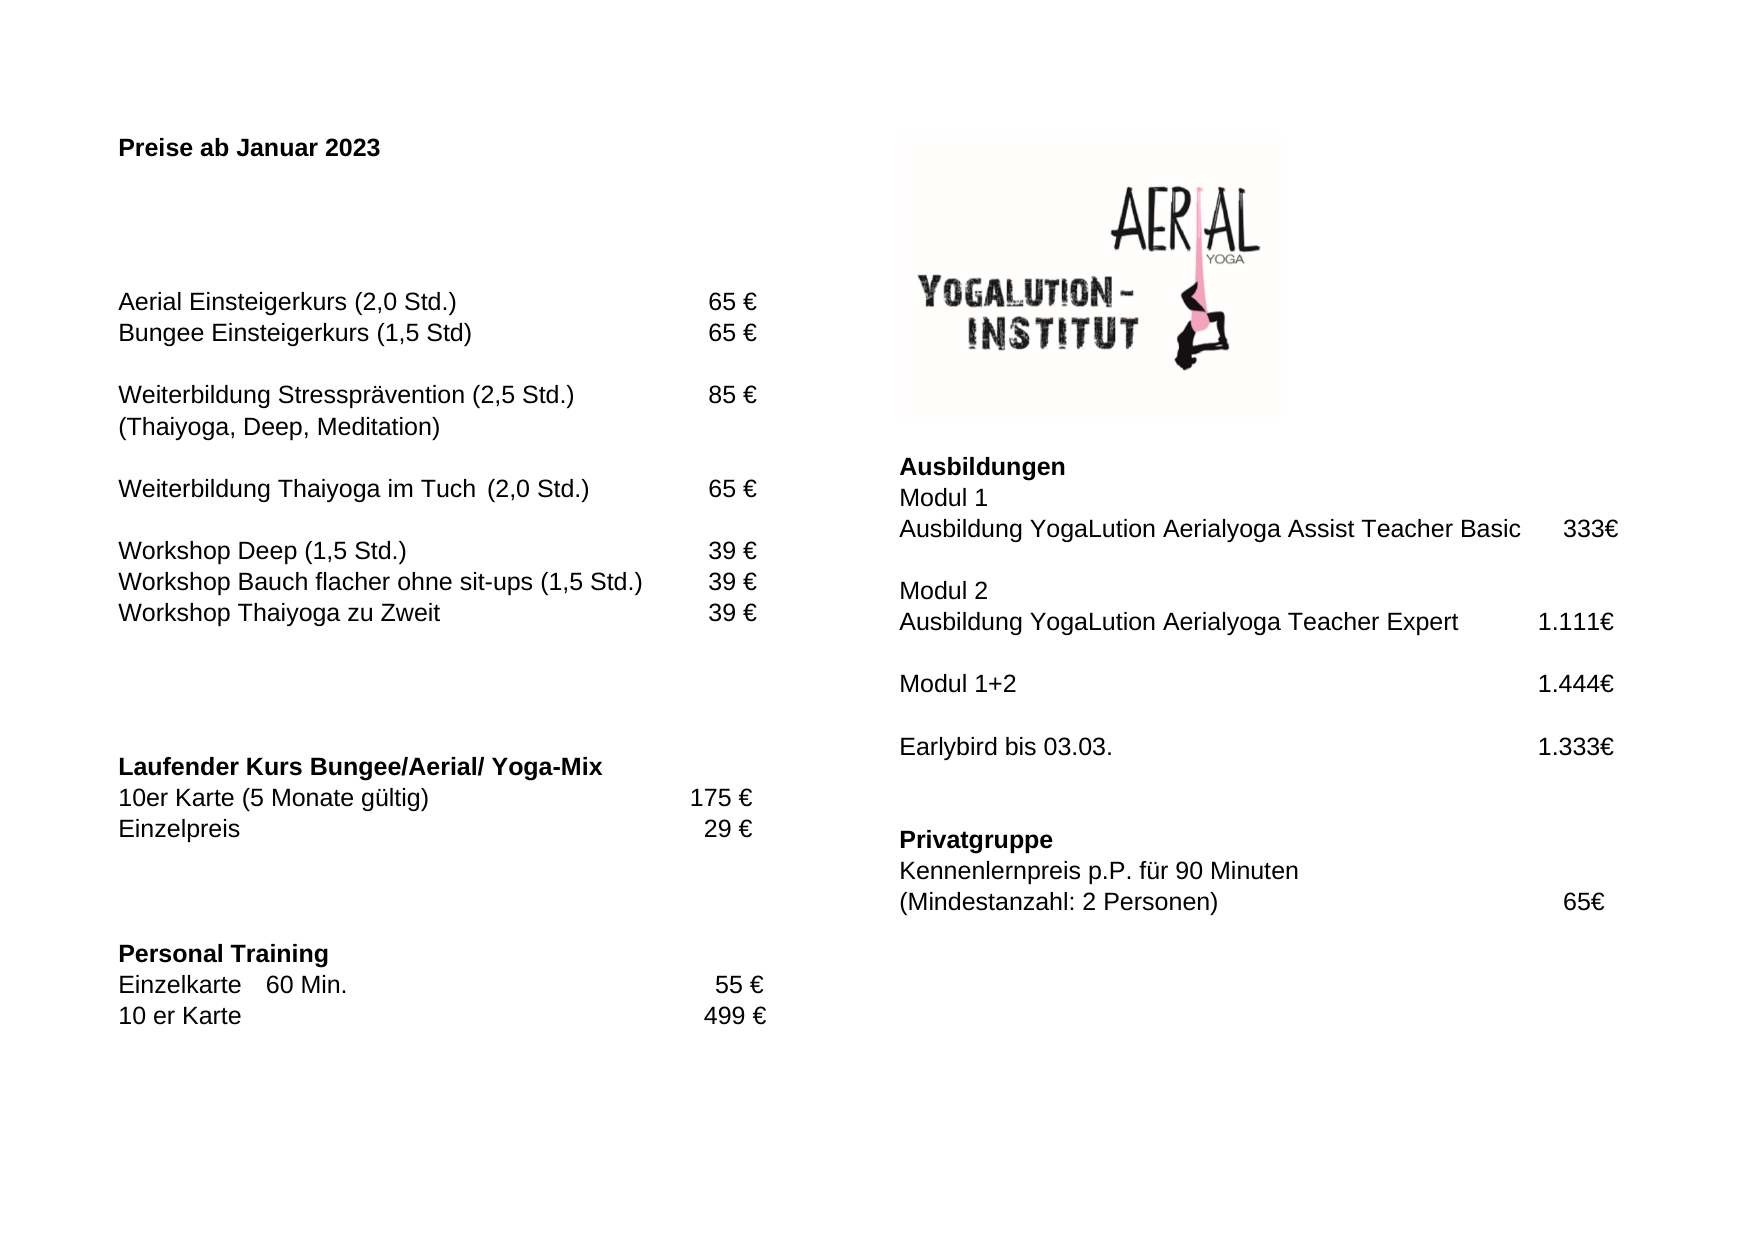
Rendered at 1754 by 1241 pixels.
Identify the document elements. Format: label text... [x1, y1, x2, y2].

text Workshop Bauch flacher ohne sit-ups (1,5 Std.) 39 € [118, 567, 842, 596]
text Personal Training [118, 938, 825, 967]
text 10er Karte (5 Monate gültig) 175 € [118, 783, 825, 812]
text Earlybird bis 03.03. 1.333€ [899, 732, 1711, 760]
picture [899, 132, 1282, 419]
text Einzelkarte 60 Min. 55 € [118, 969, 862, 998]
text Workshop Deep (1,5 Std.) 39 € [118, 536, 842, 564]
text Aerial Einsteigerkurs (2,0 Std.) 65 € [118, 287, 842, 316]
text Ausbildung YogaLution Aerialyoga Teacher Expert 1.111€ [899, 607, 1741, 636]
text (Thaiyoga, Deep, Meditation) [118, 412, 825, 440]
text Weiterbildung Thaiyoga im Tuch (2,0 Std.) 65 € [118, 474, 825, 502]
text Einzelpreis 29 € [118, 814, 825, 843]
text (Mindestanzahl: 2 Personen) 65€ [899, 887, 1606, 916]
text Laufender Kurs Bungee/Aerial/ Yoga-Mix [118, 752, 842, 781]
text Workshop Thaiyoga zu Zweit 39 € [118, 598, 842, 627]
text Ausbildungen [899, 452, 1606, 481]
text Modul 2 [899, 576, 1606, 605]
text Bungee Einsteigerkurs (1,5 Std) 65 € [118, 318, 825, 347]
text Privatgruppe [899, 825, 1606, 853]
text Ausbildung YogaLution Aerialyoga Assist Teacher Basic 333€ [899, 514, 1741, 543]
text Preise ab Januar 2023 [118, 133, 825, 162]
text Modul 1 [899, 483, 1741, 512]
text 10 er Karte 499 € [118, 1001, 825, 1029]
text Kennenlernpreis p.P. für 90 Minuten [899, 856, 1606, 884]
text Weiterbildung Stressprävention (2,5 Std.) 85 € [118, 381, 825, 409]
text Modul 1+2 1.444€ [899, 669, 1711, 698]
